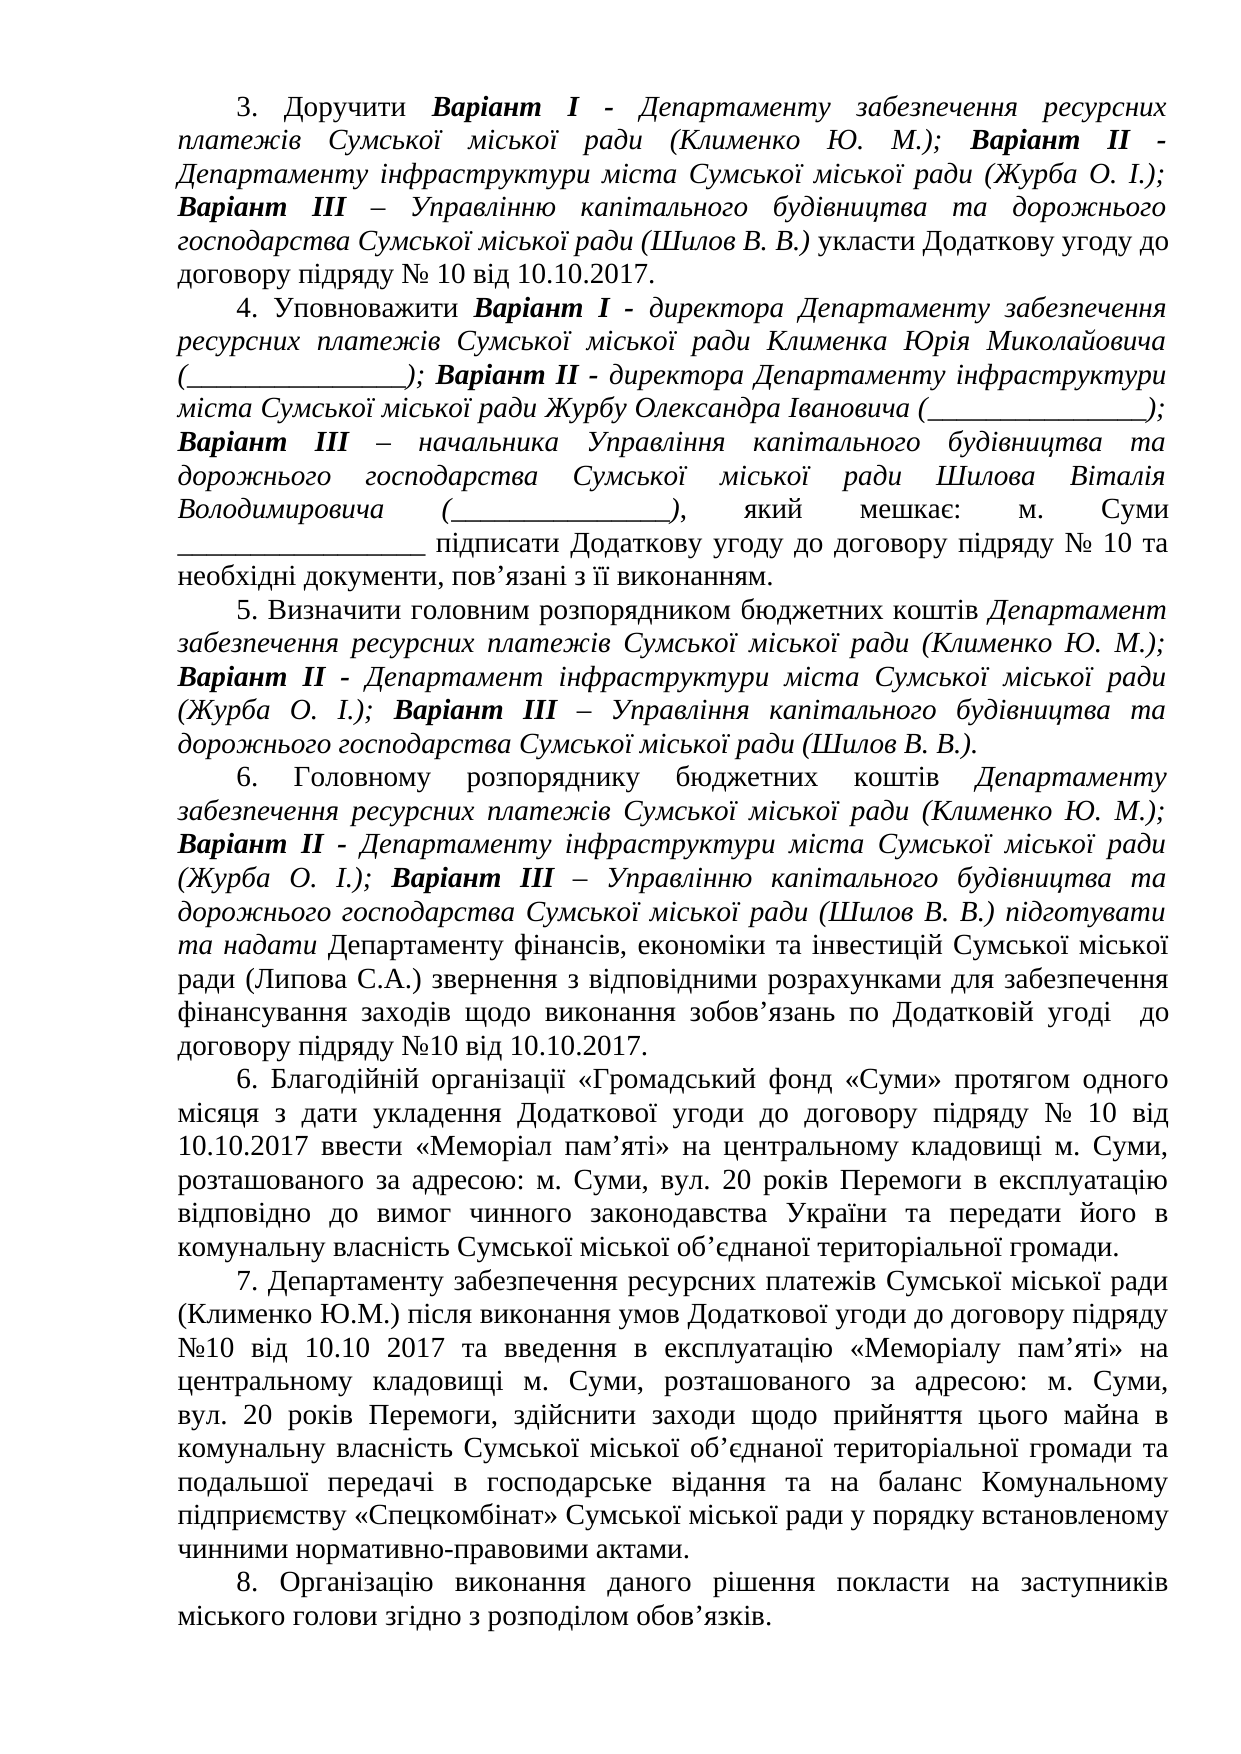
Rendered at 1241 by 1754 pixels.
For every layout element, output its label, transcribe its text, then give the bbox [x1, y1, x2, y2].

text 6. Благодійній організації «Громадський фонд «Суми» протягом одного місяця з дати укладення Додаткової угоди до договору підряду № 10 від 10.10.2017 ввести «Меморіал пам’яті» на центральному кладовищі м. Суми, розташованого за адресою: м. Суми, вул. 20 років Перемоги в експлуатацію відповідно до вимог чинного законодавства України та передати його в комунальну власність Сумської міської об’єднаної територіальної громади. [177, 1061, 1169, 1263]
text 6. Головному розпоряднику бюджетних коштів Департаменту забезпечення ресурсних платежів Сумської міської ради (Клименко Ю. М.); Варіант ІІ - Департаменту інфраструктури міста Сумської міської ради (Журба О. І.); Варіант ІІІ – Управлінню капітального будівництва та дорожнього господарства Сумської міської ради (Шилов В. В.) підготувати та надати Департаменту фінансів, економіки та інвестицій Сумської міської ради (Липова С.А.) звернення з відповідними розрахунками для забезпечення фінансування заходів щодо виконання зобов’язань по Додатковій угоді до договору підряду №10 від 10.10.2017. [177, 759, 1169, 1061]
text 3. Доручити Варіант І - Департаменту забезпечення ресурсних платежів Сумської міської ради (Клименко Ю. М.); Варіант ІІ - Департаменту інфраструктури міста Сумської міської ради (Журба О. І.); Варіант ІІІ – Управлінню капітального будівництва та дорожнього господарства Сумської міської ради (Шилов В. В.) укласти Додаткову угоду до договору підряду № 10 від 10.10.2017. [177, 89, 1169, 290]
text 8. Організацію виконання даного рішення покласти на заступників міського голови згідно з розподілом обов’язків. [177, 1564, 1169, 1632]
text 4. Уповноважити Варіант І - директора Департаменту забезпечення ресурсних платежів Сумської міської ради Клименка Юрія Миколайовича (_______________); Варіант ІІ - директора Департаменту інфраструктури міста Сумської міської ради Журбу Олександра Івановича (_______________); Варіант ІІІ – начальника Управління капітального будівництва та дорожнього господарства Сумської міської ради Шилова Віталія Володимировича (_______________), який мешкає: м. Суми _________________ підписати Додаткову угоду до договору підряду № 10 та необхідні документи, пов’язані з її виконанням. [177, 290, 1169, 592]
text 7. Департаменту забезпечення ресурсних платежів Сумської міської ради (Клименко Ю.М.) після виконання умов Додаткової угоди до договору підряду №10 від 10.10 2017 та введення в експлуатацію «Меморіалу пам’яті» на центральному кладовищі м. Суми, розташованого за адресою: м. Суми, вул. 20 років Перемоги, здійснити заходи щодо прийняття цього майна в комунальну власність Сумської міської об’єднаної територіальної громади та подальшої передачі в господарське відання та на баланс Комунальному підприємству «Спецкомбінат» Сумської міської ради у порядку встановленому чинними нормативно-правовими актами. [177, 1263, 1169, 1564]
text 5. Визначити головним розпорядником бюджетних коштів Департамент забезпечення ресурсних платежів Сумської міської ради (Клименко Ю. М.); Варіант ІІ - Департамент інфраструктури міста Сумської міської ради (Журба О. І.); Варіант ІІІ – Управління капітального будівництва та дорожнього господарства Сумської міської ради (Шилов В. В.). [177, 592, 1169, 759]
